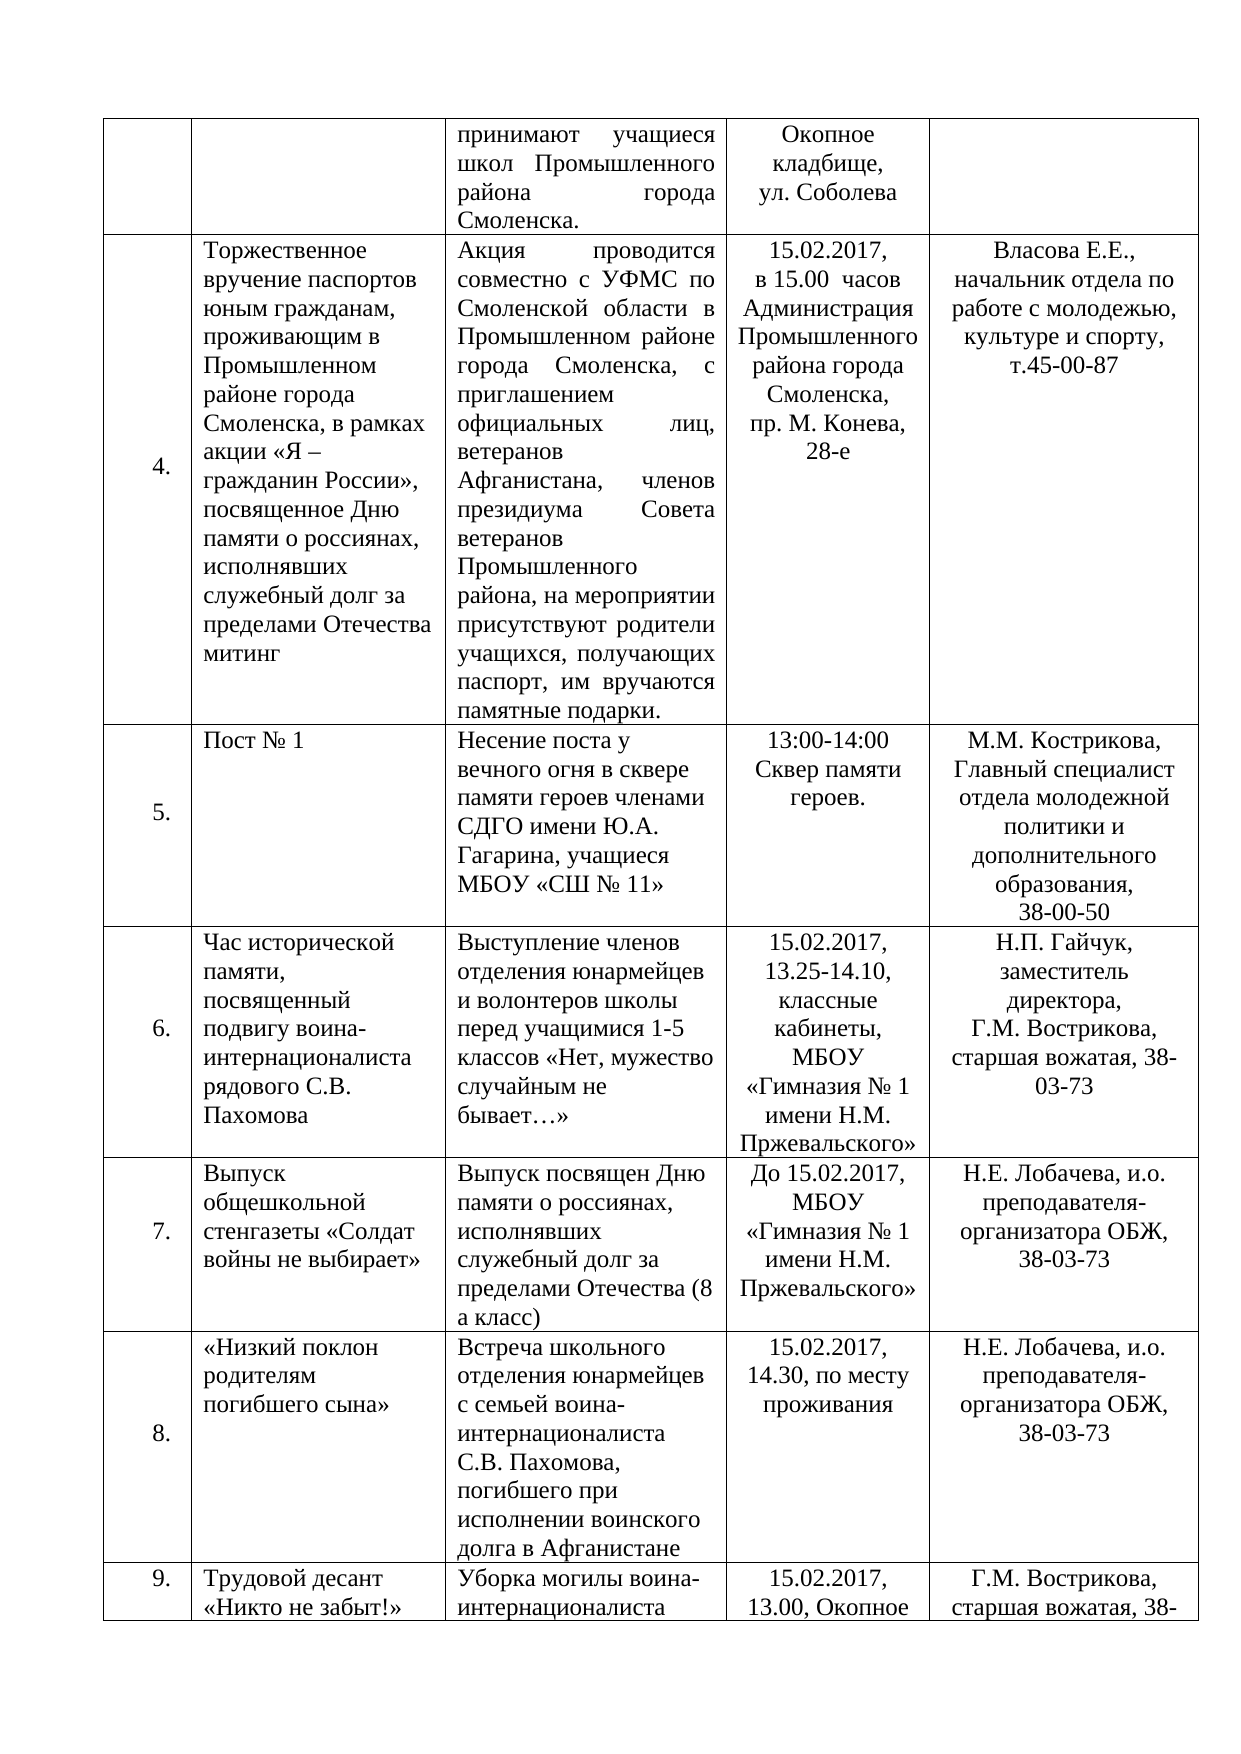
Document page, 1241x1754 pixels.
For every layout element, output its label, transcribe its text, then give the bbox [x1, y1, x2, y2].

table_cell М.М. Кострикова, Главный специалист отдела молодежной политики и дополнительного образования, 38-00-50 [930, 725, 1198, 926]
table_cell Власова Е.Е., начальник отдела по работе с молодежью, культуре и спорту, т.45-00-87 [930, 235, 1198, 724]
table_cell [930, 119, 1198, 234]
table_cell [727, 1563, 929, 1620]
table_cell «Низкий поклон родителям погибшего сына» [192, 1332, 445, 1562]
table_cell Выпуск общешкольной стенгазеты «Солдат войны не выбирает» [192, 1158, 445, 1331]
table_cell Н.Е. Лобачева, и.о. преподавателя-организатора ОБЖ, 38-03-73 [930, 1332, 1198, 1562]
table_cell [727, 119, 929, 234]
table_cell Торжественное вручение паспортов юным гражданам, проживающим в Промышленном районе города Смоленска, в рамках акции «Я – гражданин России», посвященное Дню памяти о россиянах, исполнявших служебный долг за пределами Отечества митинг [192, 235, 445, 724]
table_cell Выступление членов отделения юнармейцев и волонтеров школы перед учащимися 1-5 классов «Нет, мужество случайным не бывает…» [446, 927, 726, 1157]
table_cell Н.П. Гайчук, заместитель директора, Г.М. Вострикова, старшая вожатая, 38-03-73 [930, 927, 1198, 1157]
table_cell Н.Е. Лобачева, и.о. преподавателя-организатора ОБЖ, 38-03-73 [930, 1158, 1198, 1331]
table_cell Несение поста у вечного огня в сквере памяти героев членами СДГО имени Ю.А. Гагарина, учащиеся МБОУ «СШ № 11» [446, 725, 726, 926]
table_cell 15.02.2017, в 15.00 часов Администрация Промышленного района города Смоленска, пр. М. Конева, 28-е [727, 235, 929, 724]
table_cell Час исторической памяти, посвященный подвигу воина-интернационалиста рядового С.В. Пахомова [192, 927, 445, 1157]
table_cell [104, 725, 191, 926]
table_cell [104, 1158, 191, 1331]
table_cell [104, 119, 191, 234]
table_cell 13:00-14:00 Сквер памяти героев. [727, 725, 929, 926]
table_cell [446, 119, 726, 234]
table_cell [446, 1563, 726, 1620]
table_cell [104, 1563, 191, 1620]
table_cell До 15.02.2017, МБОУ «Гимназия № 1 имени Н.М. Пржевальского» [727, 1158, 929, 1331]
table_cell [104, 1332, 191, 1562]
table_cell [930, 1563, 1198, 1620]
table_cell Выпуск посвящен Дню памяти о россиянах, исполнявших служебный долг за пределами Отечества (8 а класс) [446, 1158, 726, 1331]
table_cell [192, 119, 445, 234]
table_cell [104, 927, 191, 1157]
table_cell [104, 235, 191, 724]
table_cell 15.02.2017, 14.30, по месту проживания [727, 1332, 929, 1562]
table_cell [192, 1563, 445, 1620]
table_cell Пост № 1 [192, 725, 445, 926]
table_cell Акция проводится совместно с УФМС по Смоленской области в Промышленном районе города Смоленска, с приглашением официальных лиц, ветеранов Афганистана, членов президиума Совета ветеранов Промышленного района, на мероприятии присутствуют родители учащихся, получающих паспорт, им вручаются памятные подарки. [446, 235, 726, 724]
table_cell Встреча школьного отделения юнармейцев с семьей воина-интернационалиста С.В. Пахомова, погибшего при исполнении воинского долга в Афганистане [446, 1332, 726, 1562]
table_cell 15.02.2017, 13.25-14.10, классные кабинеты, МБОУ «Гимназия № 1 имени Н.М. Пржевальского» [727, 927, 929, 1157]
